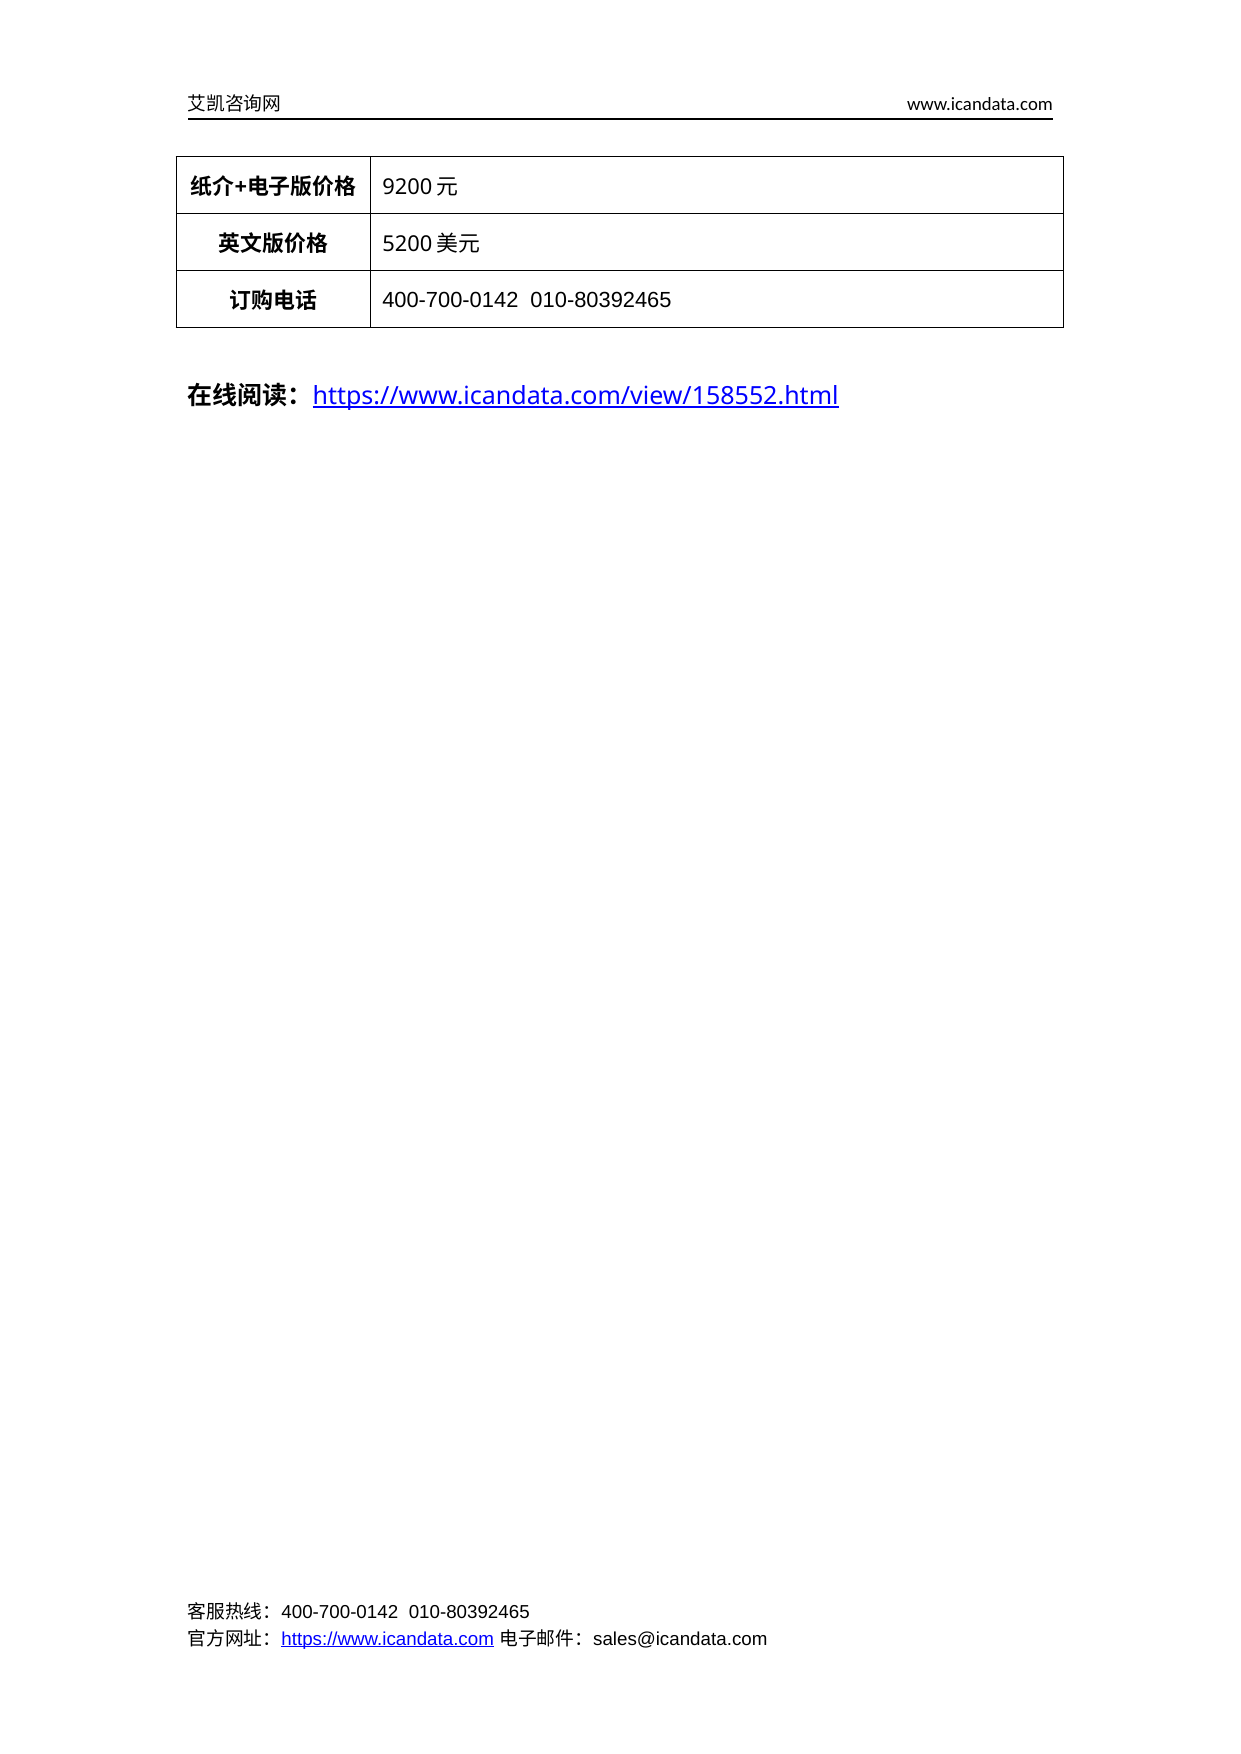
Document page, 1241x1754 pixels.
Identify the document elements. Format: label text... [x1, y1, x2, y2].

text 在线阅读：https://www.icandata.com/view/158552.html [187, 361, 1053, 426]
table_cell 9200元 [371, 157, 1063, 213]
table_cell 纸介+电子版价格 [177, 157, 370, 213]
table_cell 订购电话 [177, 271, 370, 327]
table_cell 5200美元 [371, 214, 1063, 270]
table_cell 英文版价格 [177, 214, 370, 270]
table_cell 400-700-0142 010-80392465 [371, 271, 1063, 327]
